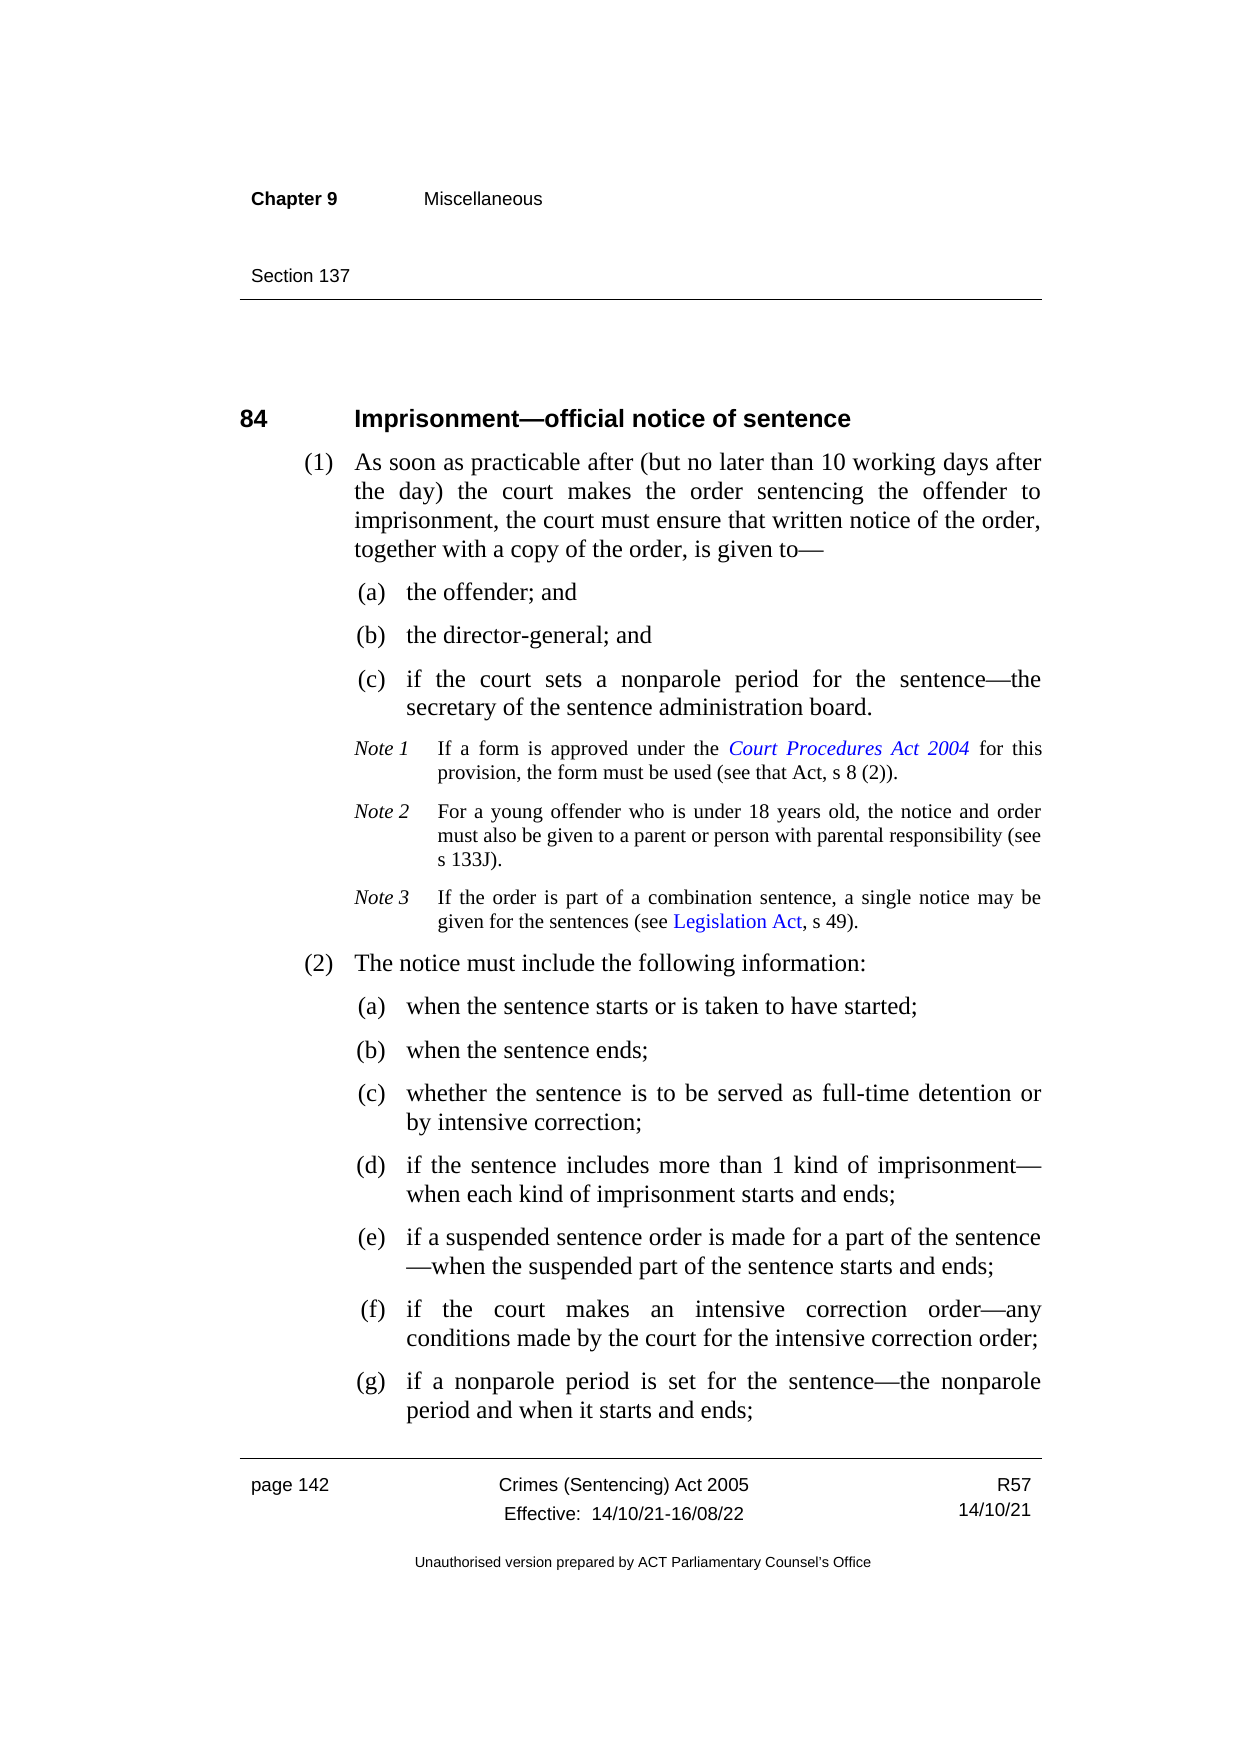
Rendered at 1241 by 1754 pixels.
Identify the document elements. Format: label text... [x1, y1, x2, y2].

text (d) if the sentence includes more than 1 kind of imprisonment—when each kind of imprisonment starts and ends; [239, 1150, 1042, 1208]
text Note 3 If the order is part of a combination sentence, a single notice may be given for the sentences (see Legislation Act, s 49). [354, 885, 1042, 933]
text (1) As soon as practicable after (but no later than 10 working days after the day) the court makes the order sentencing the offender to imprisonment, the court must ensure that written notice of the order, together with a copy of the order, is given to— [239, 447, 1042, 562]
text (c) whether the sentence is to be served as full-time detention or by intensive correction; [239, 1078, 1042, 1136]
text (2) The notice must include the following information: [239, 948, 1042, 977]
text (b) when the sentence ends; [239, 1035, 1042, 1063]
text 84 Imprisonment—official notice of sentence [239, 404, 1042, 433]
text (g) if a nonparole period is set for the sentence—the nonparole period and when it starts and ends; [239, 1366, 1042, 1424]
text Note 1 If a form is approved under the Court Procedures Act 2004 for this provision, the form must be used (see that Act, s 8 (2)). [354, 736, 1042, 784]
text (a) the offender; and [239, 577, 1042, 606]
text (b) the director-general; and [239, 620, 1042, 649]
text Note 2 For a young offender who is under 18 years old, the notice and order must also be given to a parent or person with parental responsibility (see s 133J). [354, 798, 1042, 871]
text (f) if the court makes an intensive correction order—any conditions made by the court for the intensive correction order; [239, 1294, 1042, 1352]
text (e) if a suspended sentence order is made for a part of the sentence—when the suspended part of the sentence starts and ends; [239, 1222, 1042, 1280]
text (a) when the sentence starts or is taken to have started; [239, 991, 1042, 1020]
text (c) if the court sets a nonparole period for the sentence—the secretary of the sentence administration board. [239, 664, 1042, 721]
